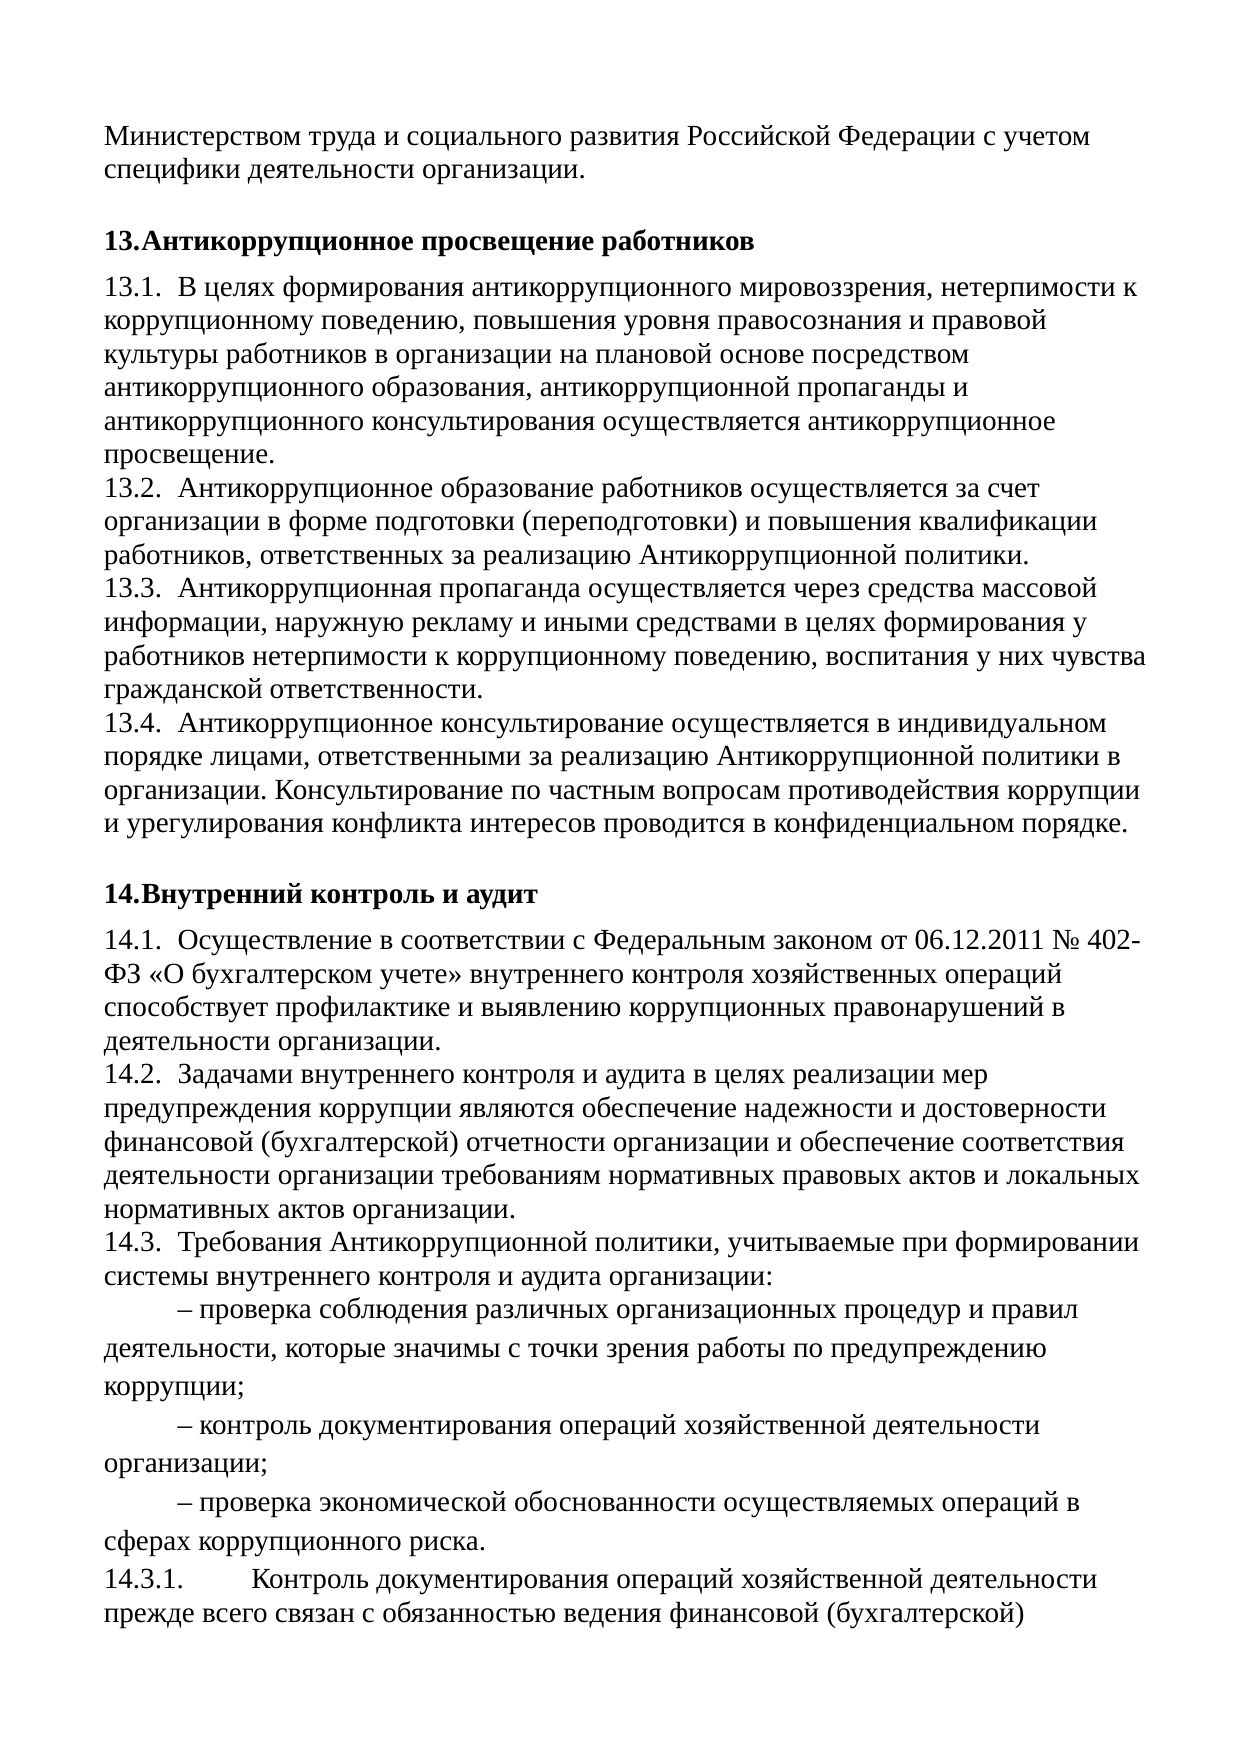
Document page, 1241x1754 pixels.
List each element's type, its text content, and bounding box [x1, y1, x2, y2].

list В целях формирования антикоррупционного мировоззрения, нетерпимости к коррупционному поведению, повышения уровня правосознания и правовой культуры работников в организации на плановой основе посредством антикоррупционного образования, антикоррупционной пропаганды и антикоррупционного консультирования осуществляется антикоррупционное просвещение. [103, 269, 1152, 470]
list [103, 118, 1152, 185]
text – контроль документирования операций хозяйственной деятельности организации; [103, 1407, 1152, 1479]
list Осуществление в соответствии с Федеральным законом от 06.12.2011 № 402-ФЗ «О бухгалтерском учете» внутреннего контроля хозяйственных операций способствует профилактике и выявлению коррупционных правонарушений в деятельности организации. [103, 922, 1152, 1057]
list Внутренний контроль и аудит [103, 876, 1152, 910]
list Антикоррупционное консультирование осуществляется в индивидуальном порядке лицами, ответственными за реализацию Антикоррупционной политики в организации. Консультирование по частным вопросам противодействия коррупции и урегулирования конфликта интересов проводится в конфиденциальном порядке. [103, 705, 1152, 839]
list Антикоррупционное образование работников осуществляется за счет организации в форме подготовки (переподготовки) и повышения квалификации работников, ответственных за реализацию Антикоррупционной политики. [103, 470, 1152, 571]
text – проверка экономической обоснованности осуществляемых операций в сферах коррупционного риска. [103, 1484, 1152, 1556]
list Требования Антикоррупционной политики, учитываемые при формировании системы внутреннего контроля и аудита организации: [103, 1224, 1152, 1291]
list Антикоррупционная пропаганда осуществляется через средства массовой информации, наружную рекламу и иными средствами в целях формирования у работников нетерпимости к коррупционному поведению, воспитания у них чувства гражданской ответственности. [103, 571, 1152, 705]
list Задачами внутреннего контроля и аудита в целях реализации мер предупреждения коррупции являются обеспечение надежности и достоверности финансовой (бухгалтерской) отчетности организации и обеспечение соответствия деятельности организации требованиям нормативных правовых актов и локальных нормативных актов организации. [103, 1057, 1152, 1224]
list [103, 1561, 1152, 1628]
list Антикоррупционное просвещение работников [103, 223, 1152, 256]
text – проверка соблюдения различных организационных процедур и правил деятельности, которые значимы с точки зрения работы по предупреждению коррупции; [103, 1291, 1152, 1402]
